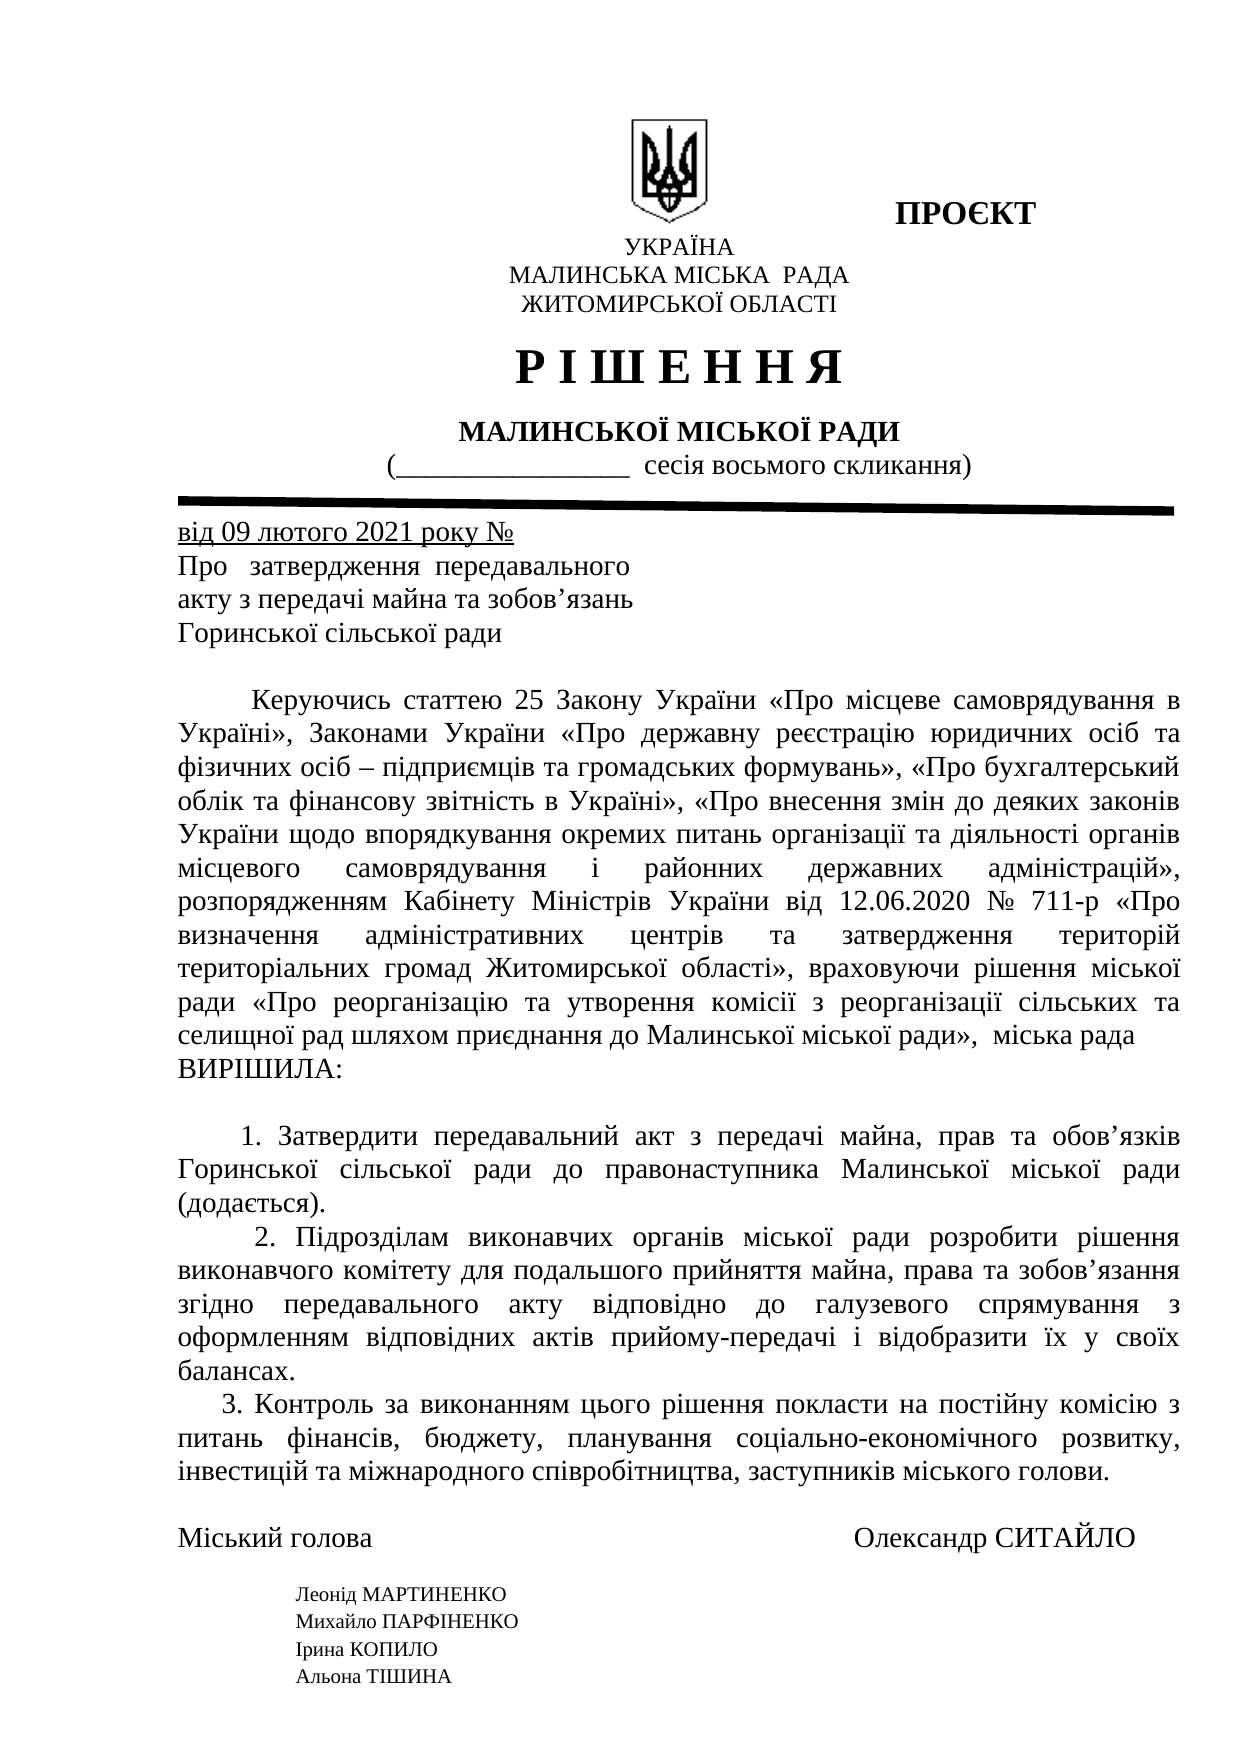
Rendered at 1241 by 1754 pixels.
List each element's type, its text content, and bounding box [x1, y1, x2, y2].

list Альона ТІШИНА [295, 1664, 1181, 1688]
text від 09 лютого 2021 року № [177, 514, 1181, 548]
text ЖИТОМИРСЬКОЇ ОБЛАСТІ [177, 289, 1181, 318]
list Ірина КОПИЛО [295, 1637, 1181, 1661]
text Міський голова Олександр СИТАЙЛО [177, 1521, 1181, 1554]
picture [625, 118, 713, 225]
text Горинської сільської ради [177, 615, 1181, 648]
text 2. Підрозділам виконавчих органів міської ради розробити рішення виконавчого комітету для подальшого прийняття майна, права та зобов’язання згідно передавального акту відповідно до галузевого спрямування з оформленням відповідних актів прийому-передачі і відобразити їх у своїх балансах. [177, 1219, 1181, 1386]
list Михайло ПАРФІНЕНКО [295, 1609, 1181, 1633]
text 3. Контроль за виконанням цього рішення покласти на постійну комісію з питань фінансів, бюджету, планування соціально-економічного розвитку, інвестицій та міжнародного співробітництва, заступників міського голови. [177, 1386, 1181, 1487]
text 1. Затвердити передавальний акт з передачі майна, прав та обов’язків Горинської сільської ради до правонаступника Малинської міської ради (додається). [177, 1118, 1181, 1219]
text (________________ сесія восьмого скликання) [177, 447, 1181, 481]
text ВИРІШИЛА: [177, 1051, 1181, 1084]
text Про затвердження передавального [177, 548, 1181, 581]
text Р І Ш Е Н Н я [177, 337, 1181, 394]
text акту з передачі майна та зобов’язань [177, 581, 1181, 615]
text МАЛИНСЬКА МІСЬКА РАДА [177, 260, 1181, 289]
text УКРАЇНА [177, 232, 1181, 260]
text ПРОЄКТ [177, 118, 1177, 232]
text малинської МІСЬКОЇ ради [177, 414, 1181, 447]
list Леонід МАРТИНЕНКО [295, 1582, 1181, 1606]
text Керуючись статтею 25 Закону України «Про місцеве самоврядування в Україні», Законами України «Про державну реєстрацію юридичних осіб та фізичних осіб – підприємців та громадських формувань», «Про бухгалтерський облік та фінансову звітність в Україні», «Про внесення змін до деяких законів України щодо впорядкування окремих питань організації та діяльності органів місцевого самоврядування і районних державних адміністрацій», розпорядженням Кабінету Міністрів України від 12.06.2020 № 711-р «Про визначення адміністративних центрів та затвердження територій територіальних громад Житомирської області», враховуючи рішення міської ради «Про реорганізацію та утворення комісії з реорганізації сільських та селищної рад шляхом приєднання до Малинської міської ради», міська рада [177, 682, 1181, 1051]
